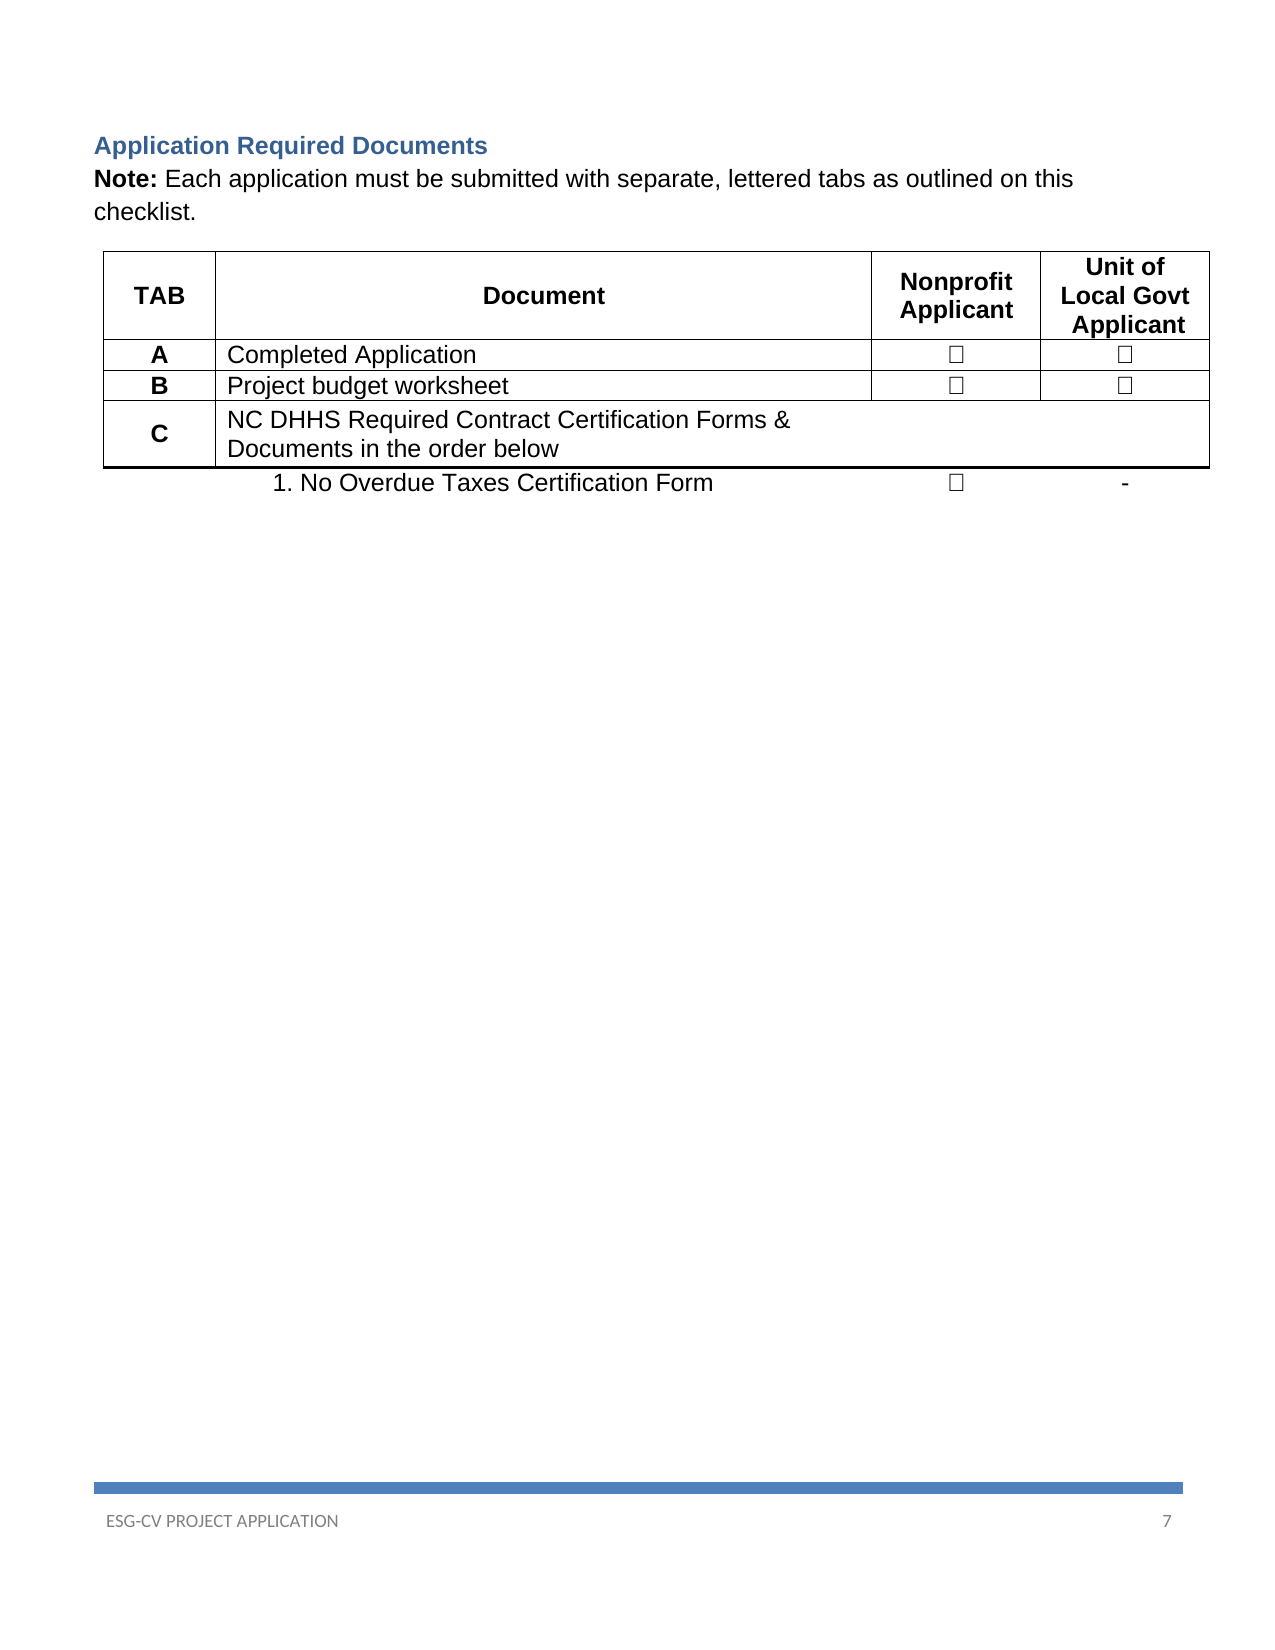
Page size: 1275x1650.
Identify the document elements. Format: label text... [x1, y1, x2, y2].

table_cell NC DHHS Required Contract Certification Forms & Documents in the order below [216, 401, 1209, 466]
text Note: Each application must be submitted with separate, lettered tabs as outlined on this checklist. [94, 164, 1183, 226]
table_cell B [104, 371, 215, 400]
table_cell  [1041, 371, 1209, 400]
table_cell A [104, 340, 215, 370]
table_cell  [872, 340, 1040, 370]
table_cell  [1041, 340, 1209, 370]
table_header Document [216, 252, 871, 338]
table_header Unit of Local Govt Applicant [1041, 252, 1209, 338]
table_cell Completed Application [216, 340, 871, 370]
table_header Nonprofit Applicant [872, 252, 1040, 338]
table_cell C [104, 401, 215, 466]
table_header TAB [104, 252, 215, 338]
table_cell  [872, 371, 1040, 400]
table_cell Project budget worksheet [216, 371, 871, 400]
subtitle Application Required Documents [94, 131, 1183, 160]
